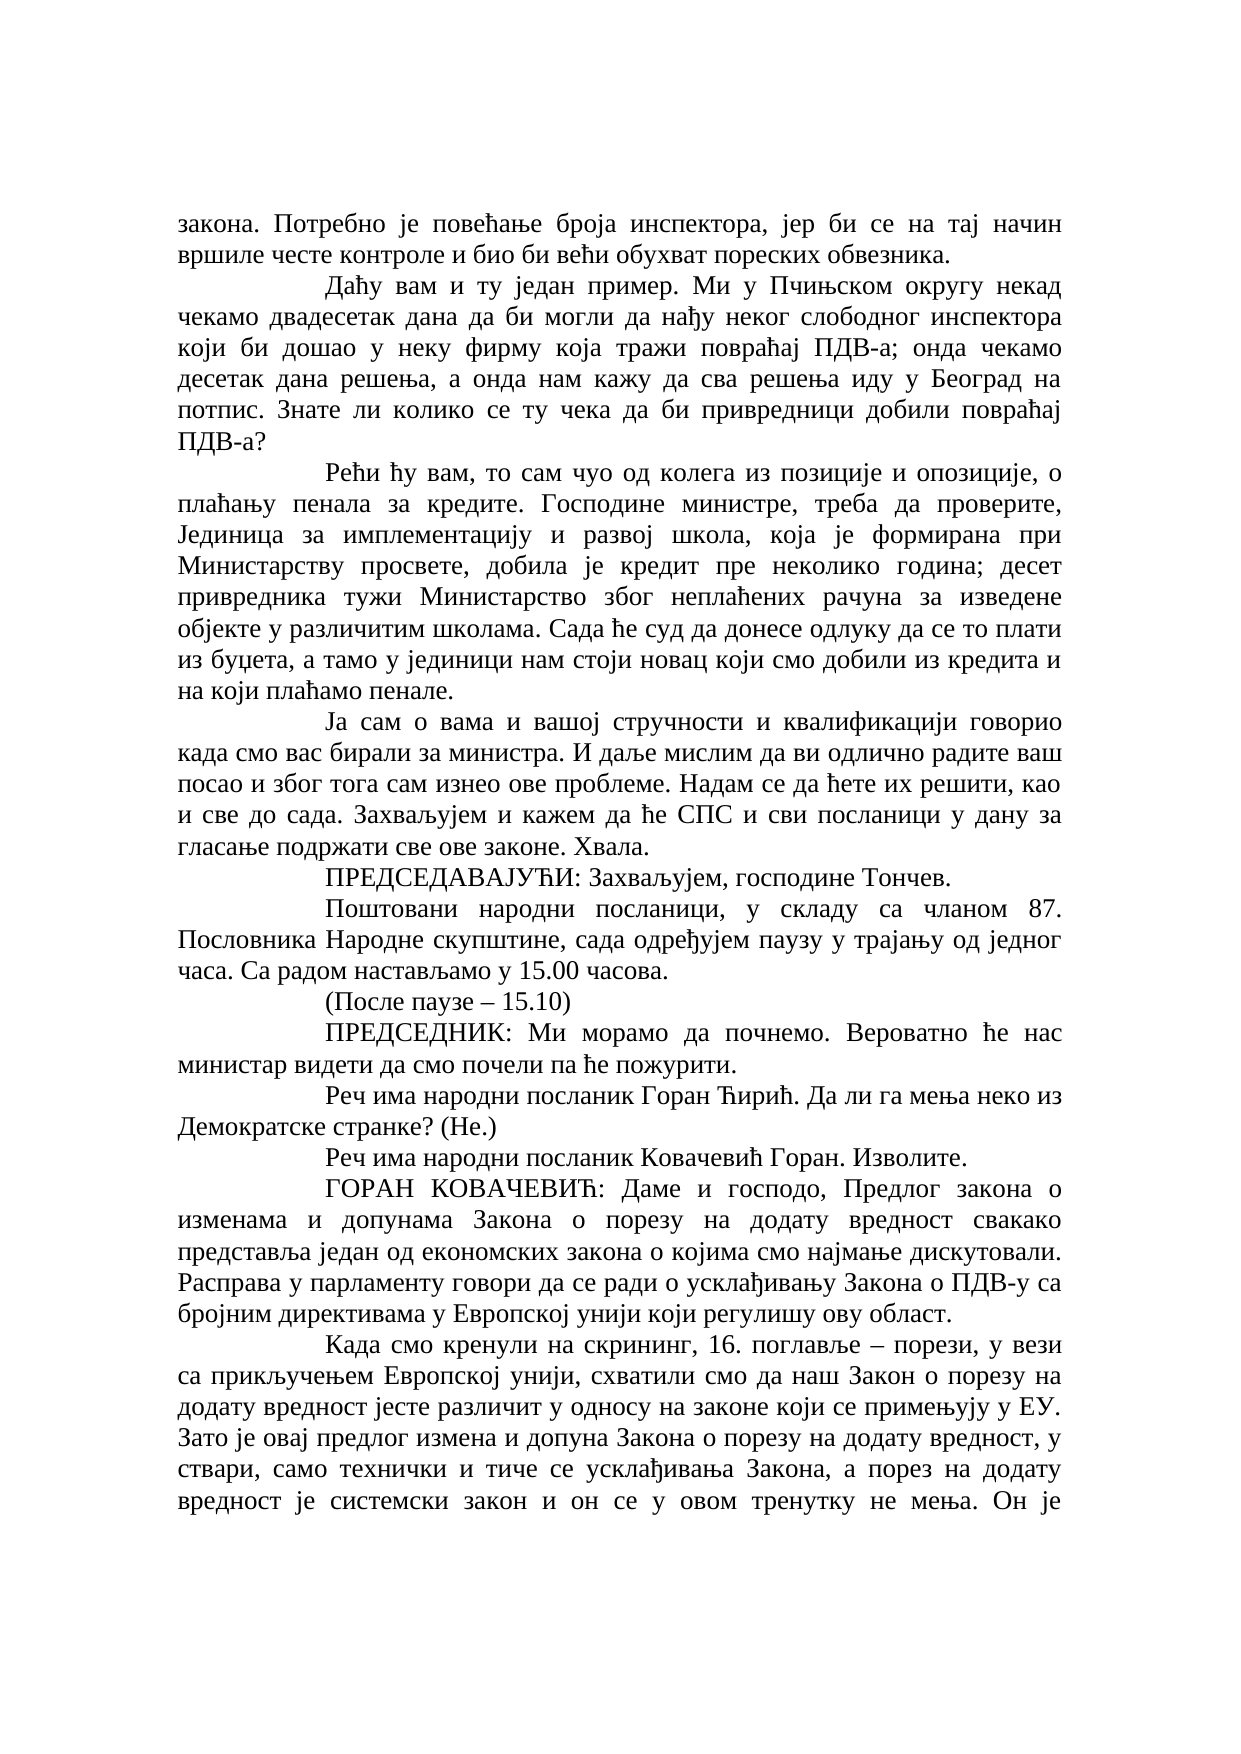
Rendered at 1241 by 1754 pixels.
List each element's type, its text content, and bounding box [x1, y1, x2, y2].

text ПРЕДСЕДНИК: Ми морамо да почнемо. Вероватно ће нас министар видети да смо почели па ће пожурити. [177, 1017, 1063, 1079]
text Поштовани народни посланици, у складу са чланом 87. Пословника Народне скупштине, сада одређујем паузу у трајању од једног часа. Са радом настављамо у 15.00 часова. [177, 892, 1063, 985]
text Рећи ћу вам, то сам чуо од колега из позиције и опозиције, о плаћању пенала за кредите. Господине министре, треба да проверите, Јединица за имплементацију и развој школа, која је формирана при Министарству просвете, добила је кредит пре неколико година; десет привредника тужи Министарство због неплаћених рачуна за изведене објекте у различитим школама. Сада ће суд да донесе одлуку да се то плати из буџета, а тамо у јединици нам стоји новац који смо добили из кредита и на који плаћамо пенале. [177, 456, 1063, 705]
text ГОРАН КОВАЧЕВИЋ: Даме и господо, Предлог закона о изменама и допунама Закона о порезу на додату вредност свакако представља један од економских закона о којима смо најмање дискутовали. Расправа у парламенту говори да се ради о усклађивању Закона о ПДВ-у са бројним директивама у Европској унији који регулишу ову област. [177, 1172, 1063, 1328]
text Реч има народни посланик Горан Ћирић. Да ли га мења неко из Демократске странке? (Не.) [177, 1079, 1063, 1141]
text Ја сам о вама и вашој стручности и квалификацији говорио када смо вас бирали за министра. И даље мислим да ви одлично радите ваш посао и због тога сам изнео ове проблеме. Надам се да ћете их решити, као и све до сада. Захваљујем и кажем да ће СПС и сви посланици у дану за гласање подржати све ове законе. Хвала. [177, 705, 1063, 861]
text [177, 207, 1063, 269]
text Даћу вам и ту један пример. Ми у Пчињском округу некад чекамо двадесетак дана да би могли да нађу неког слободног инспектора који би дошао у неку фирму која тражи повраћај ПДВ-а; онда чекамо десетак дана решења, а онда нам кажу да сва решења иду у Београд на потпис. Знате ли колико се ту чека да би привредници добили повраћај ПДВ-а? [177, 269, 1063, 456]
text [177, 1328, 1063, 1515]
text (После паузе – 15.10) [177, 985, 1063, 1017]
text Реч има народни посланик Ковачевић Горан. Изволите. [177, 1141, 1063, 1172]
text ПРЕДСЕДАВАЈУЋИ: Захваљујем, господине Тончев. [177, 861, 1063, 892]
